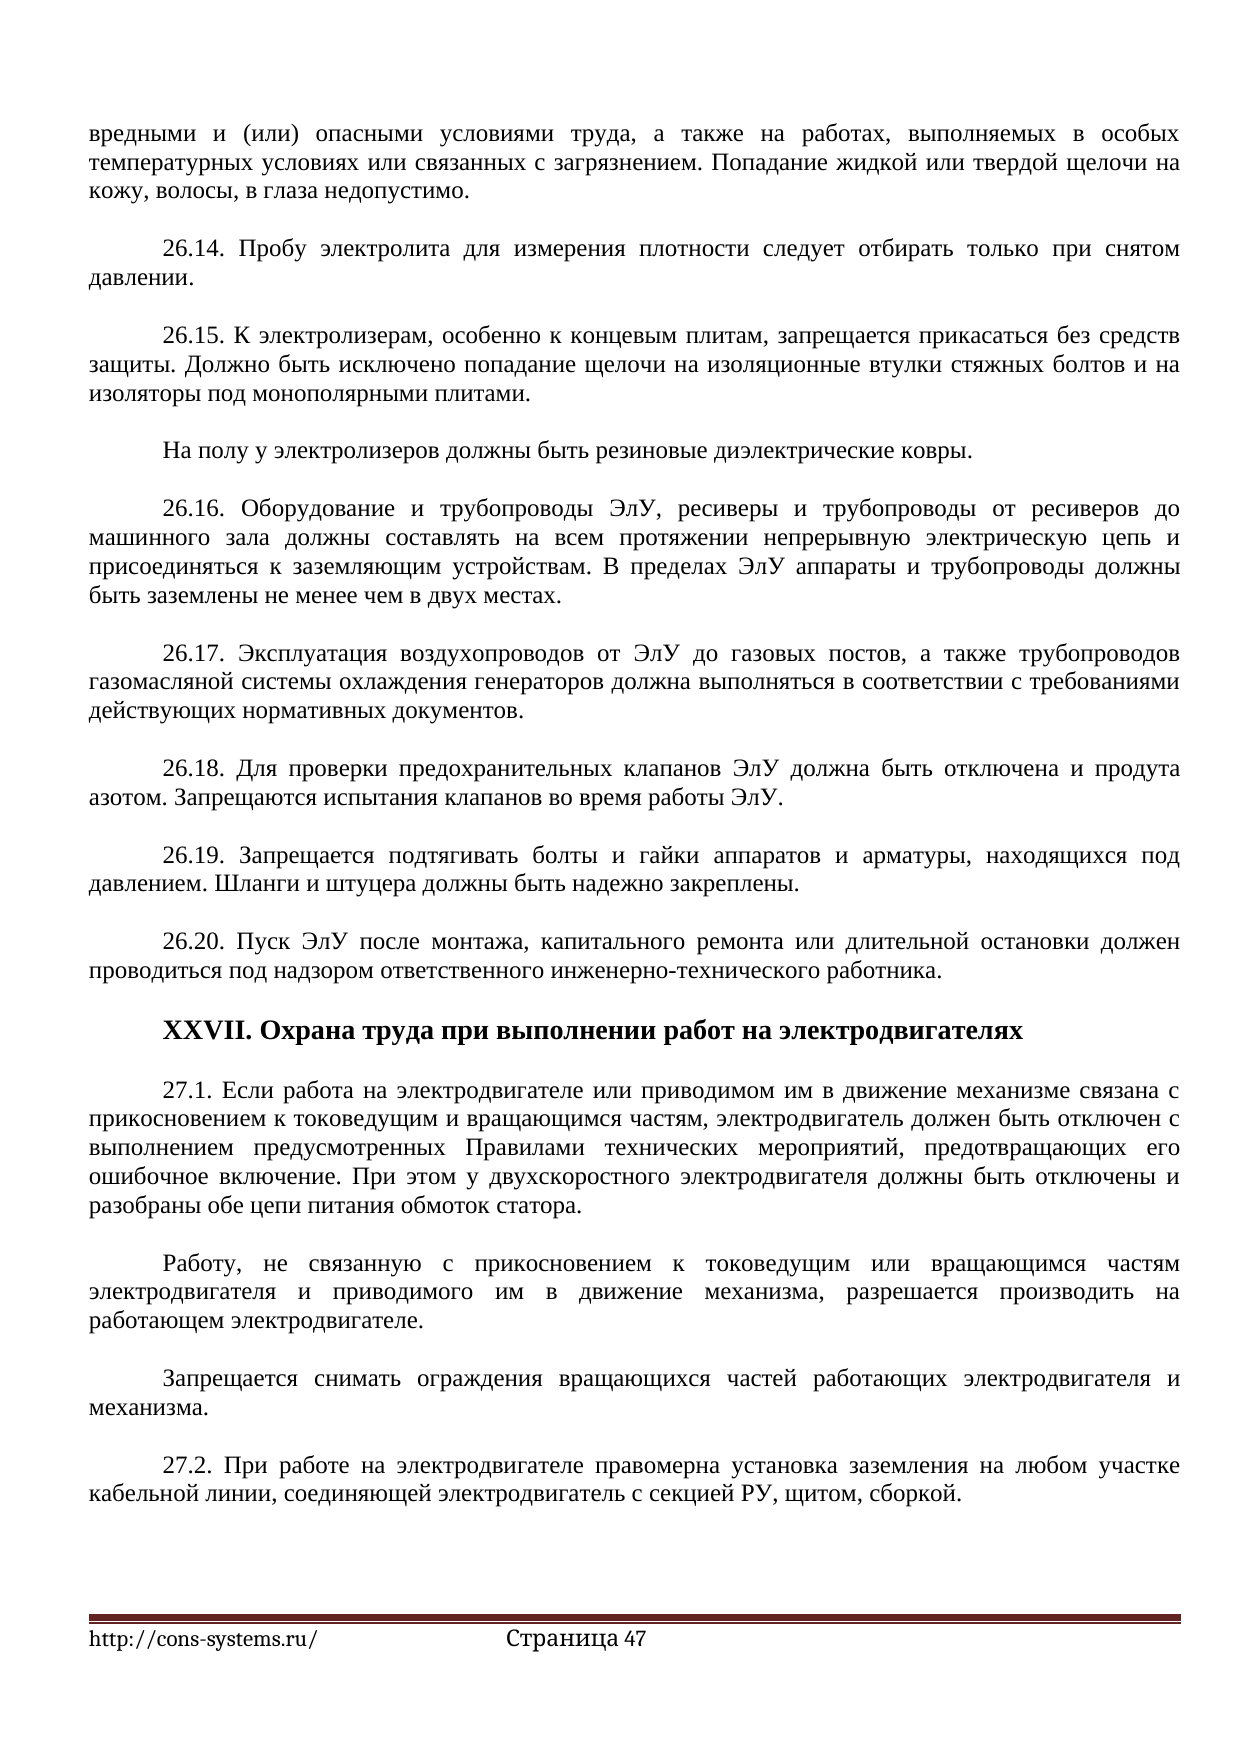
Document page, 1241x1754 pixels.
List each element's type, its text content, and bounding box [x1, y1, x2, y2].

text 27.1. Если работа на электродвигателе или приводимом им в движение механизме связана с прикосновением к токоведущим и вращающимся частям, электродвигатель должен быть отключен с выполнением предусмотренных Правилами технических мероприятий, предотвращающих его ошибочное включение. При этом у двухскоростного электродвигателя должны быть отключены и разобраны обе цепи питания обмоток статора. [89, 1075, 1181, 1218]
text 26.17. Эксплуатация воздухопроводов от ЭлУ до газовых постов, а также трубопроводов газомасляной системы охлаждения генераторов должна выполняться в соответствии с требованиями действующих нормативных документов. [89, 638, 1181, 724]
text XXVII. Охрана труда при выполнении работ на электродвигателях [89, 1013, 1181, 1046]
text 26.14. Пробу электролита для измерения плотности следует отбирать только при снятом давлении. [89, 233, 1181, 291]
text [89, 118, 1181, 204]
text 26.19. Запрещается подтягивать болты и гайки аппаратов и арматуры, находящихся под давлением. Шланги и штуцера должны быть надежно закреплены. [89, 840, 1181, 897]
text На полу у электролизеров должны быть резиновые диэлектрические ковры. [89, 436, 1181, 464]
text 26.16. Оборудование и трубопроводы ЭлУ, ресиверы и трубопроводы от ресиверов до машинного зала должны составлять на всем протяжении непрерывную электрическую цепь и присоединяться к заземляющим устройствам. В пределах ЭлУ аппараты и трубопроводы должны быть заземлены не менее чем в двух местах. [89, 493, 1181, 608]
text 26.18. Для проверки предохранительных клапанов ЭлУ должна быть отключена и продута азотом. Запрещаются испытания клапанов во время работы ЭлУ. [89, 753, 1181, 811]
text 26.20. Пуск ЭлУ после монтажа, капитального ремонта или длительной остановки должен проводиться под надзором ответственного инженерно-технического работника. [89, 926, 1181, 984]
text Запрещается снимать ограждения вращающихся частей работающих электродвигателя и механизма. [89, 1363, 1181, 1421]
text Работу, не связанную с прикосновением к токоведущим или вращающимся частям электродвигателя и приводимого им в движение механизма, разрешается производить на работающем электродвигателе. [89, 1248, 1181, 1334]
text 26.15. К электролизерам, особенно к концевым плитам, запрещается прикасаться без средств защиты. Должно быть исключено попадание щелочи на изоляционные втулки стяжных болтов и на изоляторы под монополярными плитами. [89, 320, 1181, 406]
text 27.2. При работе на электродвигателе правомерна установка заземления на любом участке кабельной линии, соединяющей электродвигатель с секцией РУ, щитом, сборкой. [89, 1450, 1181, 1507]
